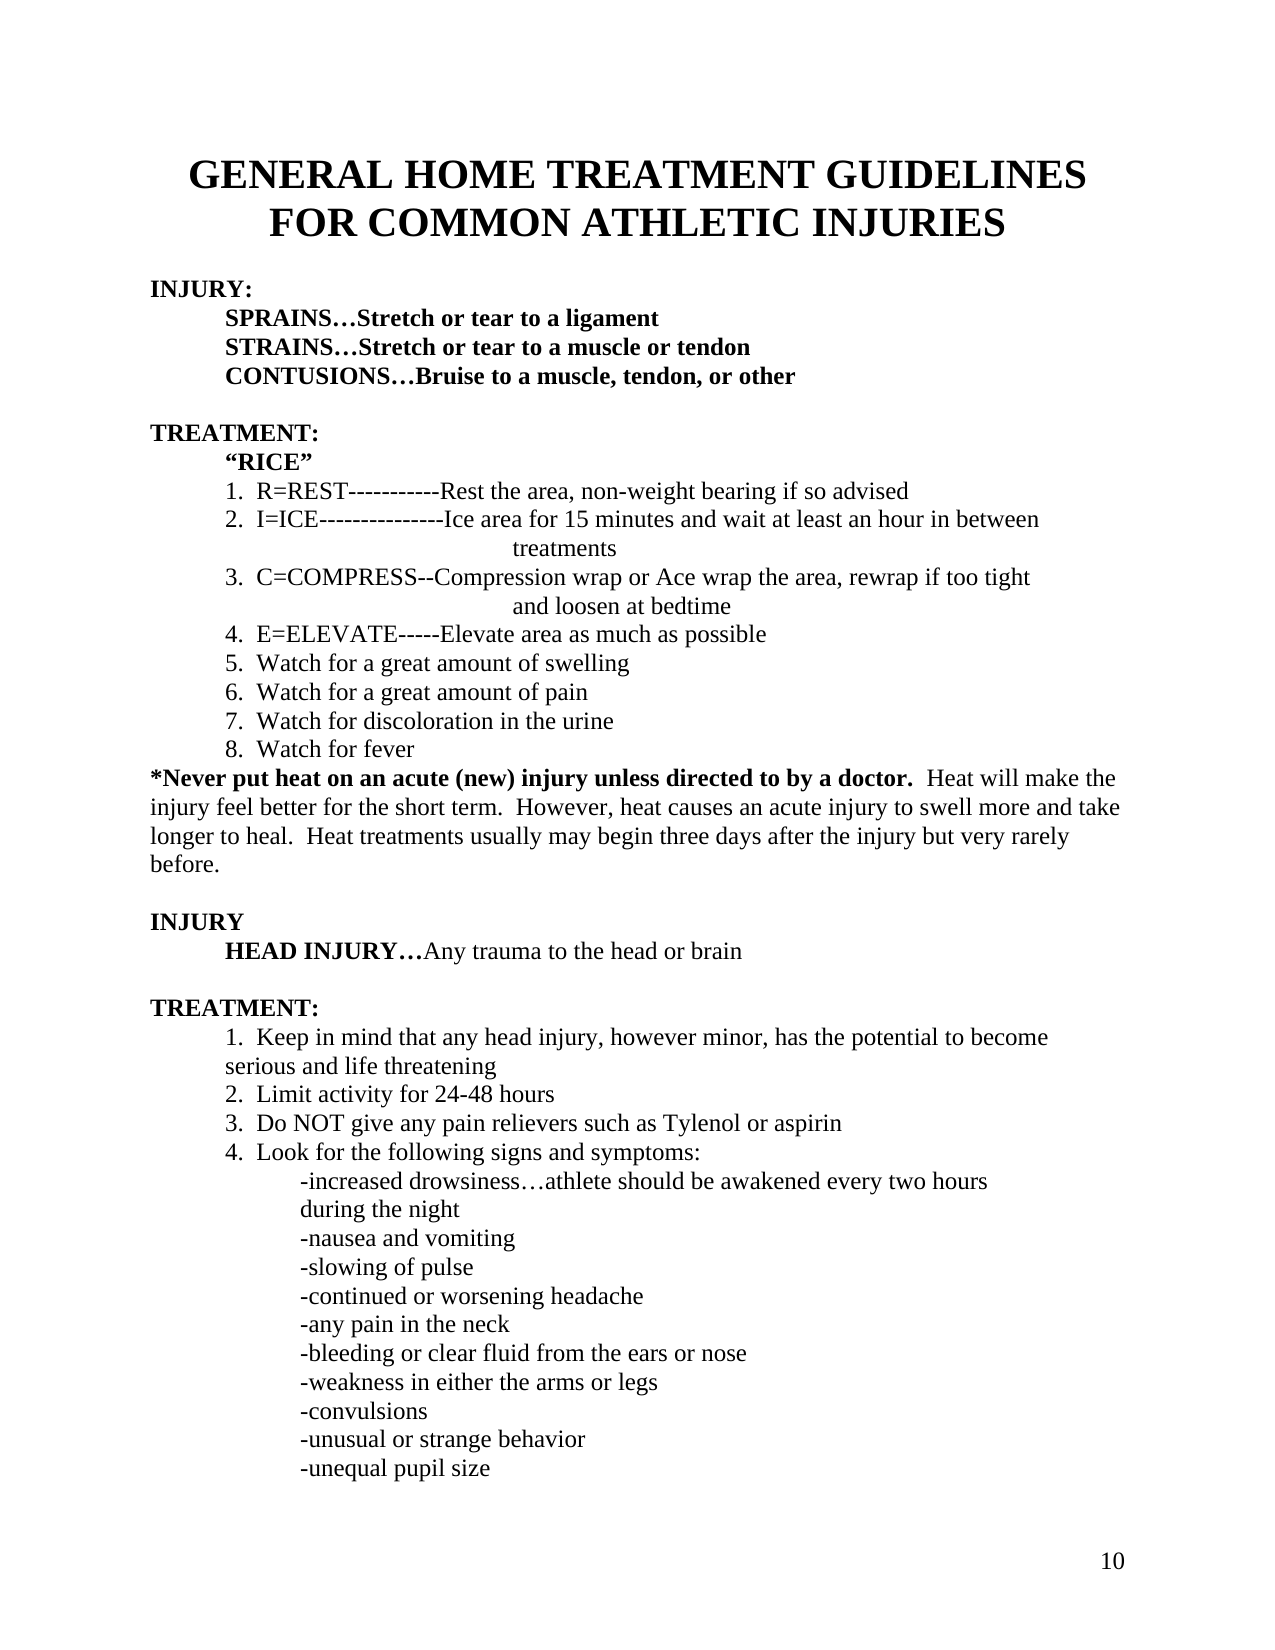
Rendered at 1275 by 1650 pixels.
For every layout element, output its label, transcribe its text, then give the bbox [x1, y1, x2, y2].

text 3. C=COMPRESS--Compression wrap or Ace wrap the area, rewrap if too tight and loosen at bedtime [150, 562, 1125, 619]
text TREATMENT: [150, 418, 1125, 447]
text 2. I=ICE---------------Ice area for 15 minutes and wait at least an hour in between treatments [150, 504, 1125, 562]
text -increased drowsiness…athlete should be awakened every two hours during the night [150, 1166, 1125, 1223]
text -slowing of pulse [150, 1252, 1125, 1281]
text 7. Watch for discoloration in the urine [150, 706, 1125, 734]
text -unequal pupil size [150, 1453, 1125, 1482]
text TREATMENT: [150, 993, 1125, 1022]
text 4. Look for the following signs and symptoms: [150, 1137, 1125, 1166]
text 1. R=REST-----------Rest the area, non-weight bearing if so advised [150, 476, 1125, 504]
text GENERAL HOME TREATMENT GUIDELINES FOR COMMON ATHLETIC INJURIES [150, 150, 1125, 246]
text -nausea and vomiting [150, 1223, 1125, 1252]
text SPRAINS…Stretch or tear to a ligament [150, 303, 1125, 332]
text -unusual or strange behavior [150, 1424, 1125, 1453]
text 8. Watch for fever [150, 734, 1125, 763]
text -bleeding or clear fluid from the ears or nose [150, 1338, 1125, 1367]
text -convulsions [150, 1396, 1125, 1424]
text STRAINS…Stretch or tear to a muscle or tendon [150, 332, 1125, 361]
text INJURY [150, 907, 1125, 936]
text CONTUSIONS…Bruise to a muscle, tendon, or other [150, 361, 1125, 389]
text HEAD INJURY…Any trauma to the head or brain [150, 936, 1125, 964]
text 1. Keep in mind that any head injury, however minor, has the potential to become serious and life threatening [150, 1022, 1125, 1079]
text 4. E=ELEVATE-----Elevate area as much as possible [150, 619, 1125, 648]
text 2. Limit activity for 24-48 hours [150, 1079, 1125, 1108]
text 3. Do NOT give any pain relievers such as Tylenol or aspirin [150, 1108, 1125, 1137]
text -any pain in the neck [150, 1309, 1125, 1338]
text *Never put heat on an acute (new) injury unless directed to by a doctor. Heat will make the injury feel better for the short term. However, heat causes an acute injury to swell more and take longer to heal. Heat treatments usually may begin three days after the injury but very rarely before. [150, 763, 1125, 878]
text 6. Watch for a great amount of pain [150, 677, 1125, 706]
text 5. Watch for a great amount of swelling [150, 648, 1125, 677]
text INJURY: [150, 274, 1125, 303]
text -continued or worsening headache [150, 1281, 1125, 1309]
text -weakness in either the arms or legs [150, 1367, 1125, 1396]
text “RICE” [150, 447, 1125, 476]
